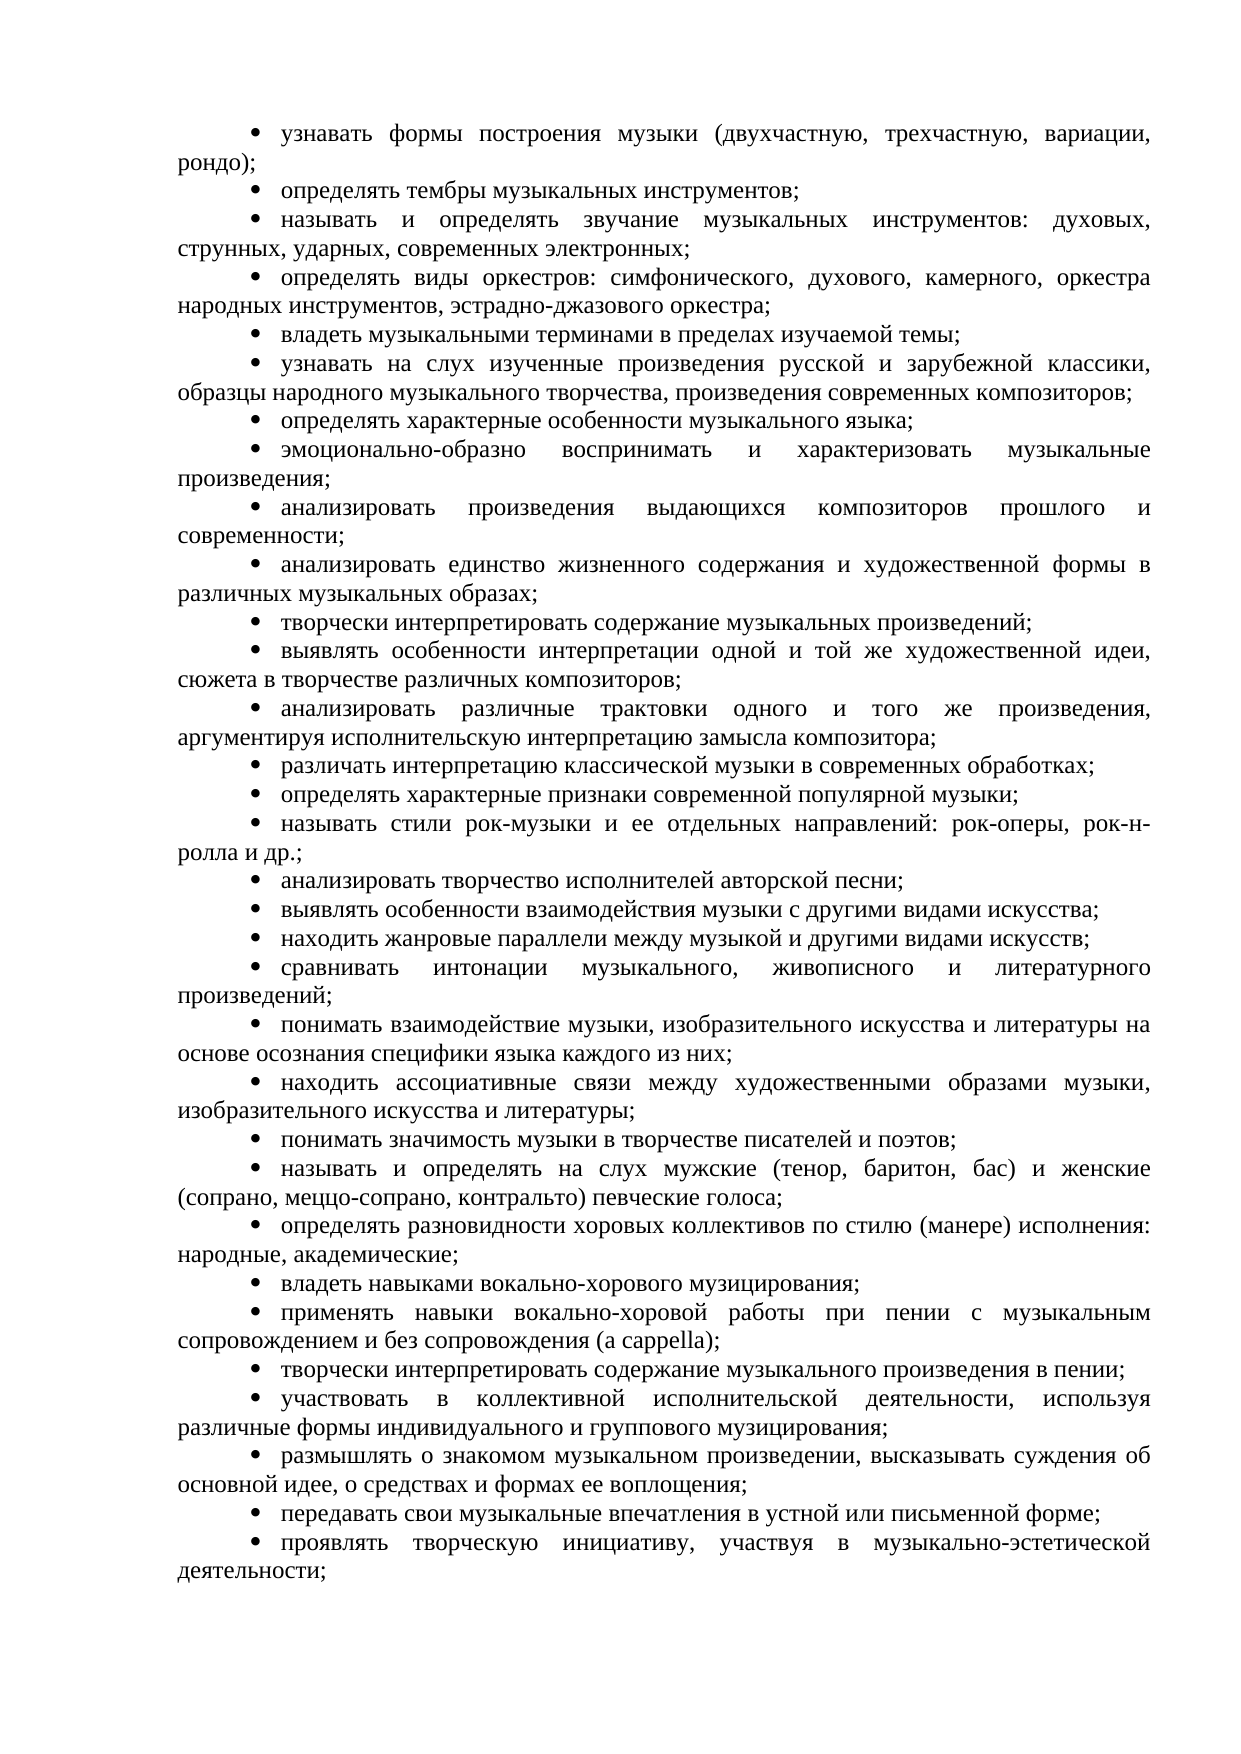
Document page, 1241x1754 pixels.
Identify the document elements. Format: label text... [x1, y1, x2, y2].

list анализировать различные трактовки одного и того же произведения, аргументируя исполнительскую интерпретацию замысла композитора; [177, 693, 1152, 751]
list узнавать формы построения музыки (двухчастную, трехчастную, вариации, рондо); [177, 118, 1152, 176]
list творчески интерпретировать содержание музыкальных произведений; [177, 607, 1152, 636]
list выявлять особенности интерпретации одной и той же художественной идеи, сюжета в творчестве различных композиторов; [177, 636, 1152, 693]
list определять тембры музыкальных инструментов; [177, 176, 1152, 204]
list сравнивать интонации музыкального, живописного и литературного произведений; [177, 952, 1152, 1009]
list творчески интерпретировать содержание музыкального произведения в пении; [177, 1354, 1152, 1383]
list передавать свои музыкальные впечатления в устной или письменной форме; [177, 1498, 1152, 1527]
list понимать взаимодействие музыки, изобразительного искусства и литературы на основе осознания специфики языка каждого из них; [177, 1009, 1152, 1067]
list узнавать на слух изученные произведения русской и зарубежной классики, образцы народного музыкального творчества, произведения современных композиторов; [177, 348, 1152, 406]
list называть и определять звучание музыкальных инструментов: духовых, струнных, ударных, современных электронных; [177, 204, 1152, 262]
list владеть навыками вокально-хорового музицирования; [177, 1268, 1152, 1297]
list определять разновидности хоровых коллективов по стилю (манере) исполнения: народные, академические; [177, 1211, 1152, 1268]
list анализировать единство жизненного содержания и художественной формы в различных музыкальных образах; [177, 549, 1152, 607]
list владеть музыкальными терминами в пределах изучаемой темы; [177, 319, 1152, 348]
list определять характерные особенности музыкального языка; [177, 406, 1152, 434]
list определять виды оркестров: симфонического, духового, камерного, оркестра народных инструментов, эстрадно-джазового оркестра; [177, 262, 1152, 319]
list понимать значимость музыки в творчестве писателей и поэтов; [177, 1124, 1152, 1153]
list анализировать творчество исполнителей авторской песни; [177, 866, 1152, 894]
list размышлять о знакомом музыкальном произведении, высказывать суждения об основной идее, о средствах и формах ее воплощения; [177, 1441, 1152, 1498]
list анализировать произведения выдающихся композиторов прошлого и современности; [177, 492, 1152, 549]
list эмоционально-образно воспринимать и характеризовать музыкальные произведения; [177, 434, 1152, 492]
list находить ассоциативные связи между художественными образами музыки, изобразительного искусства и литературы; [177, 1067, 1152, 1124]
list называть стили рок-музыки и ее отдельных направлений: рок-оперы, рок-н-ролла и др.; [177, 808, 1152, 866]
list проявлять творческую инициативу, участвуя в музыкально-эстетической деятельности; [177, 1527, 1152, 1584]
list различать интерпретацию классической музыки в современных обработках; [177, 751, 1152, 779]
list находить жанровые параллели между музыкой и другими видами искусств; [177, 923, 1152, 952]
list определять характерные признаки современной популярной музыки; [177, 779, 1152, 808]
list называть и определять на слух мужские (тенор, баритон, бас) и женские (сопрано, меццо-сопрано, контральто) певческие голоса; [177, 1153, 1152, 1211]
list выявлять особенности взаимодействия музыки с другими видами искусства; [177, 894, 1152, 923]
list участвовать в коллективной исполнительской деятельности, используя различные формы индивидуального и группового музицирования; [177, 1383, 1152, 1441]
list применять навыки вокально-хоровой работы при пении с музыкальным сопровождением и без сопровождения (a cappella); [177, 1297, 1152, 1354]
